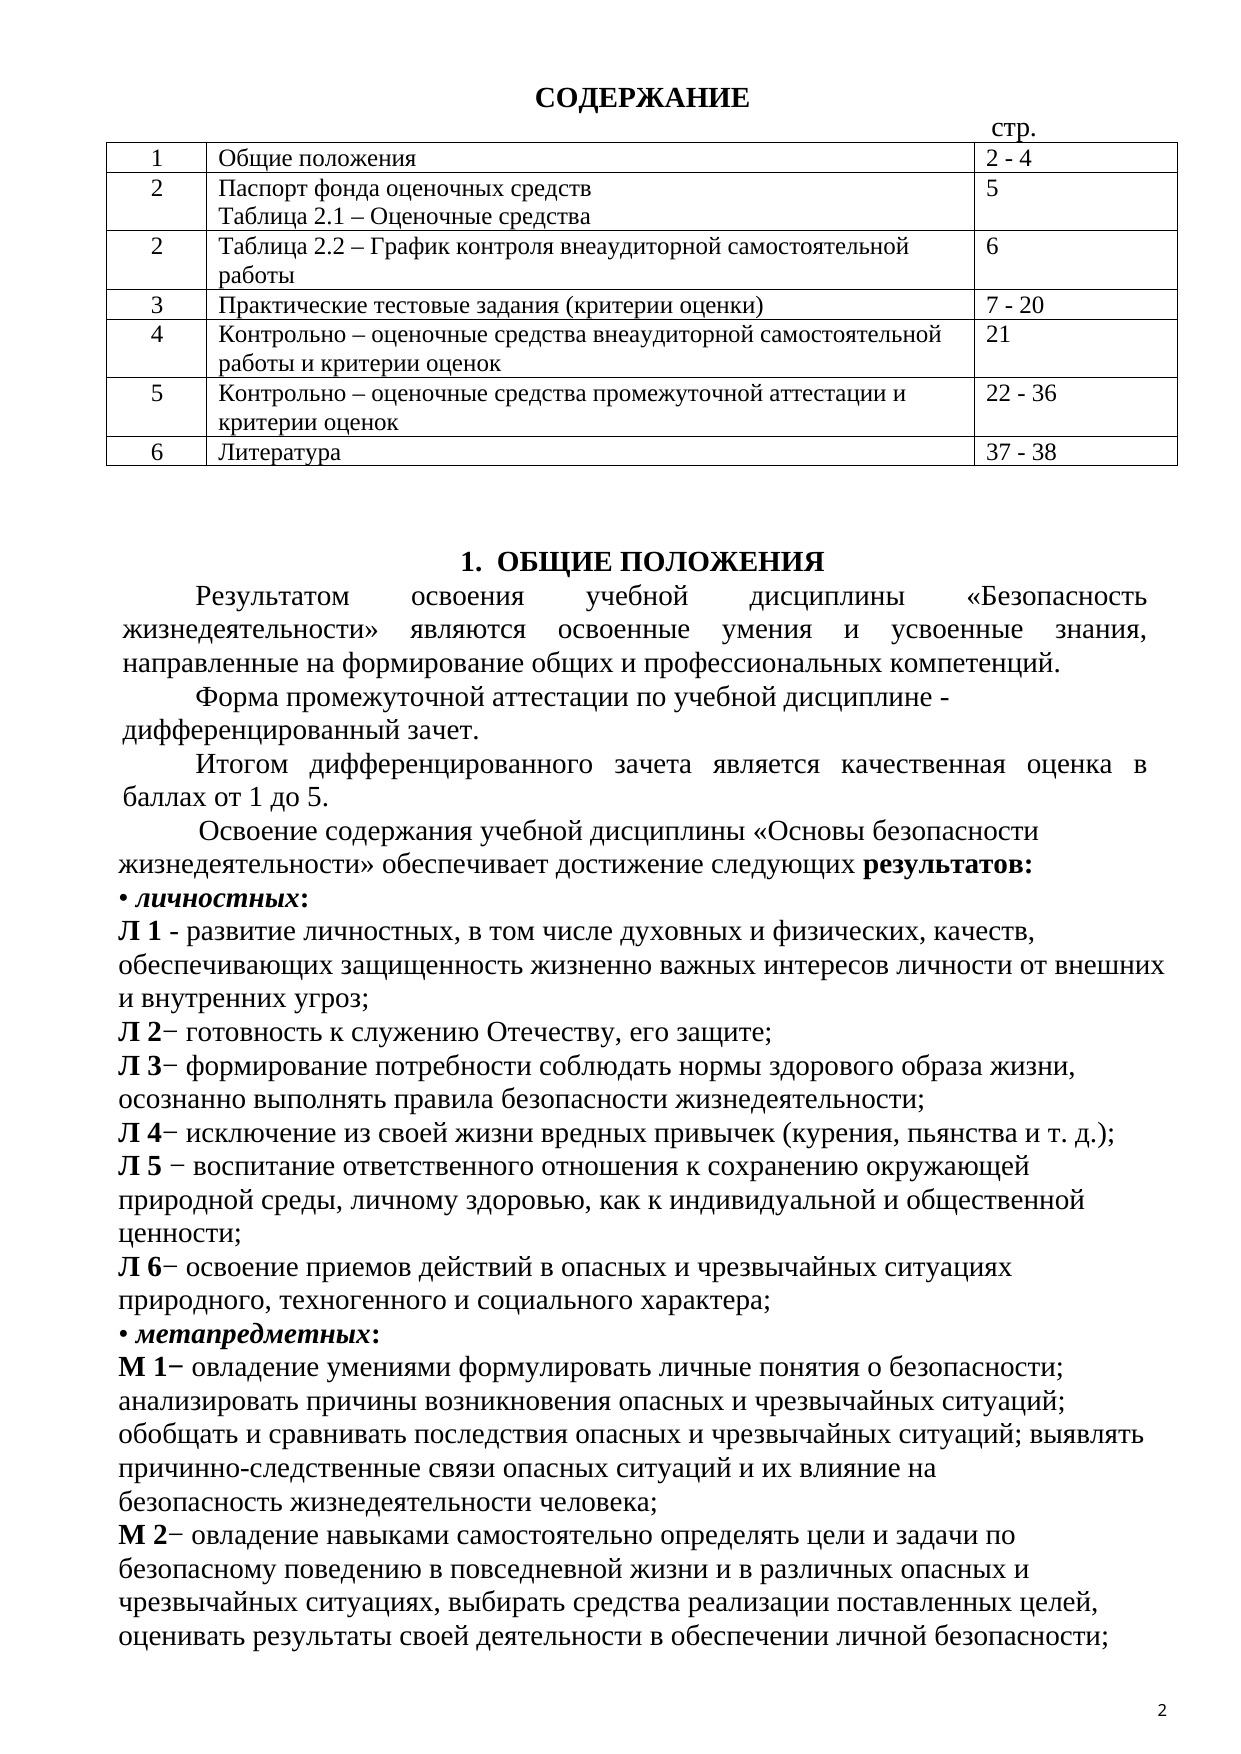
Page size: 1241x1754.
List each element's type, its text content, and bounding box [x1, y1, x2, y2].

text безопасность жизнедеятельности человека; [118, 1484, 1167, 1517]
table_cell 5 [107, 378, 206, 436]
text Л 3− формирование потребности соблюдать нормы здорового образа жизни, осознанно выполнять правила безопасности жизнедеятельности; [118, 1048, 1167, 1115]
text Итогом дифференцированного зачета является качественная оценка в баллах от 1 до 5. [122, 746, 1148, 813]
table_cell 4 [107, 320, 206, 377]
text Л 1 - развитие личностных, в том числе духовных и физических, качеств, обеспечивающих защищенность жизненно важных интересов личности от внешних и внутренних угроз; [118, 913, 1167, 1014]
table_header Общие положения [207, 143, 974, 172]
text Результатом освоения учебной дисциплины «Безопасность жизнедеятельности» являются освоенные умения и усвоенные знания, направленные на формирование общих и профессиональных компетенций. [122, 578, 1148, 679]
table_cell 37 - 38 [975, 437, 1177, 465]
table_cell 2 [107, 173, 206, 230]
table_cell Контрольно – оценочные средства внеаудиторной самостоятельной работы и критерии оценок [207, 320, 974, 377]
table_cell Паспорт фонда оценочных средств Таблица 2.1 – Оценочные средства [207, 173, 974, 230]
table_cell 6 [107, 437, 206, 465]
table_cell 21 [975, 320, 1177, 377]
table_cell 7 - 20 [975, 290, 1177, 318]
text Л 2− готовность к служению Отечеству, его защите; [118, 1014, 1167, 1048]
table_cell 2 [107, 231, 206, 289]
text Л 5 − воспитание ответственного отношения к сохранению окружающей природной среды, личному здоровью, как к индивидуальной и общественной ценности; [118, 1148, 1167, 1249]
text Освоение содержания учебной дисциплины «Основы безопасности жизнедеятельности» обеспечивает достижение следующих результатов: • личностных: [118, 813, 1167, 913]
table_cell 3 [107, 290, 206, 318]
table_header 1 [107, 143, 206, 172]
text М 1− овладение умениями формулировать личные понятия о безопасности; анализировать причины возникновения опасных и чрезвычайных ситуаций; обобщать и сравнивать последствия опасных и чрезвычайных ситуаций; выявлять причинно-следственные связи опасных ситуаций и их влияние на [118, 1349, 1167, 1484]
table_cell 5 [975, 173, 1177, 230]
text Форма промежуточной аттестации по учебной дисциплине - дифференцированный зачет. [122, 679, 1002, 746]
table_header 2 - 4 [975, 143, 1177, 172]
table_cell Таблица 2.2 – График контроля внеаудиторной самостоятельной работы [207, 231, 974, 289]
text Л 4− исключение из своей жизни вредных привычек (курения, пьянства и т. д.); [118, 1115, 1167, 1148]
table_cell Литература [207, 437, 974, 465]
subtitle СОДЕРЖАНИЕ [118, 80, 1167, 114]
table_cell Практические тестовые задания (критерии оценки) 13ОЦЕНКИ) [207, 290, 974, 318]
table_cell 6 [975, 231, 1177, 289]
text • метапредметных: [118, 1316, 1167, 1349]
text Л 6− освоение приемов действий в опасных и чрезвычайных ситуациях природного, техногенного и социального характера; [118, 1249, 1167, 1316]
text М 2− овладение навыками самостоятельно определять цели и задачи по безопасному поведению в повседневной жизни и в различных опасных и чрезвычайных ситуациях, выбирать средства реализации поставленных целей, оценивать результаты своей деятельности в обеспечении личной безопасности; [118, 1517, 1167, 1651]
text стр. [991, 114, 1167, 142]
subtitle 1. ОБЩИЕ ПОЛОЖЕНИЯ [118, 544, 1167, 578]
table_cell Контрольно – оценочные средства промежуточной аттестации и критерии оценок [207, 378, 974, 436]
table_cell 22 - 36 [975, 378, 1177, 436]
